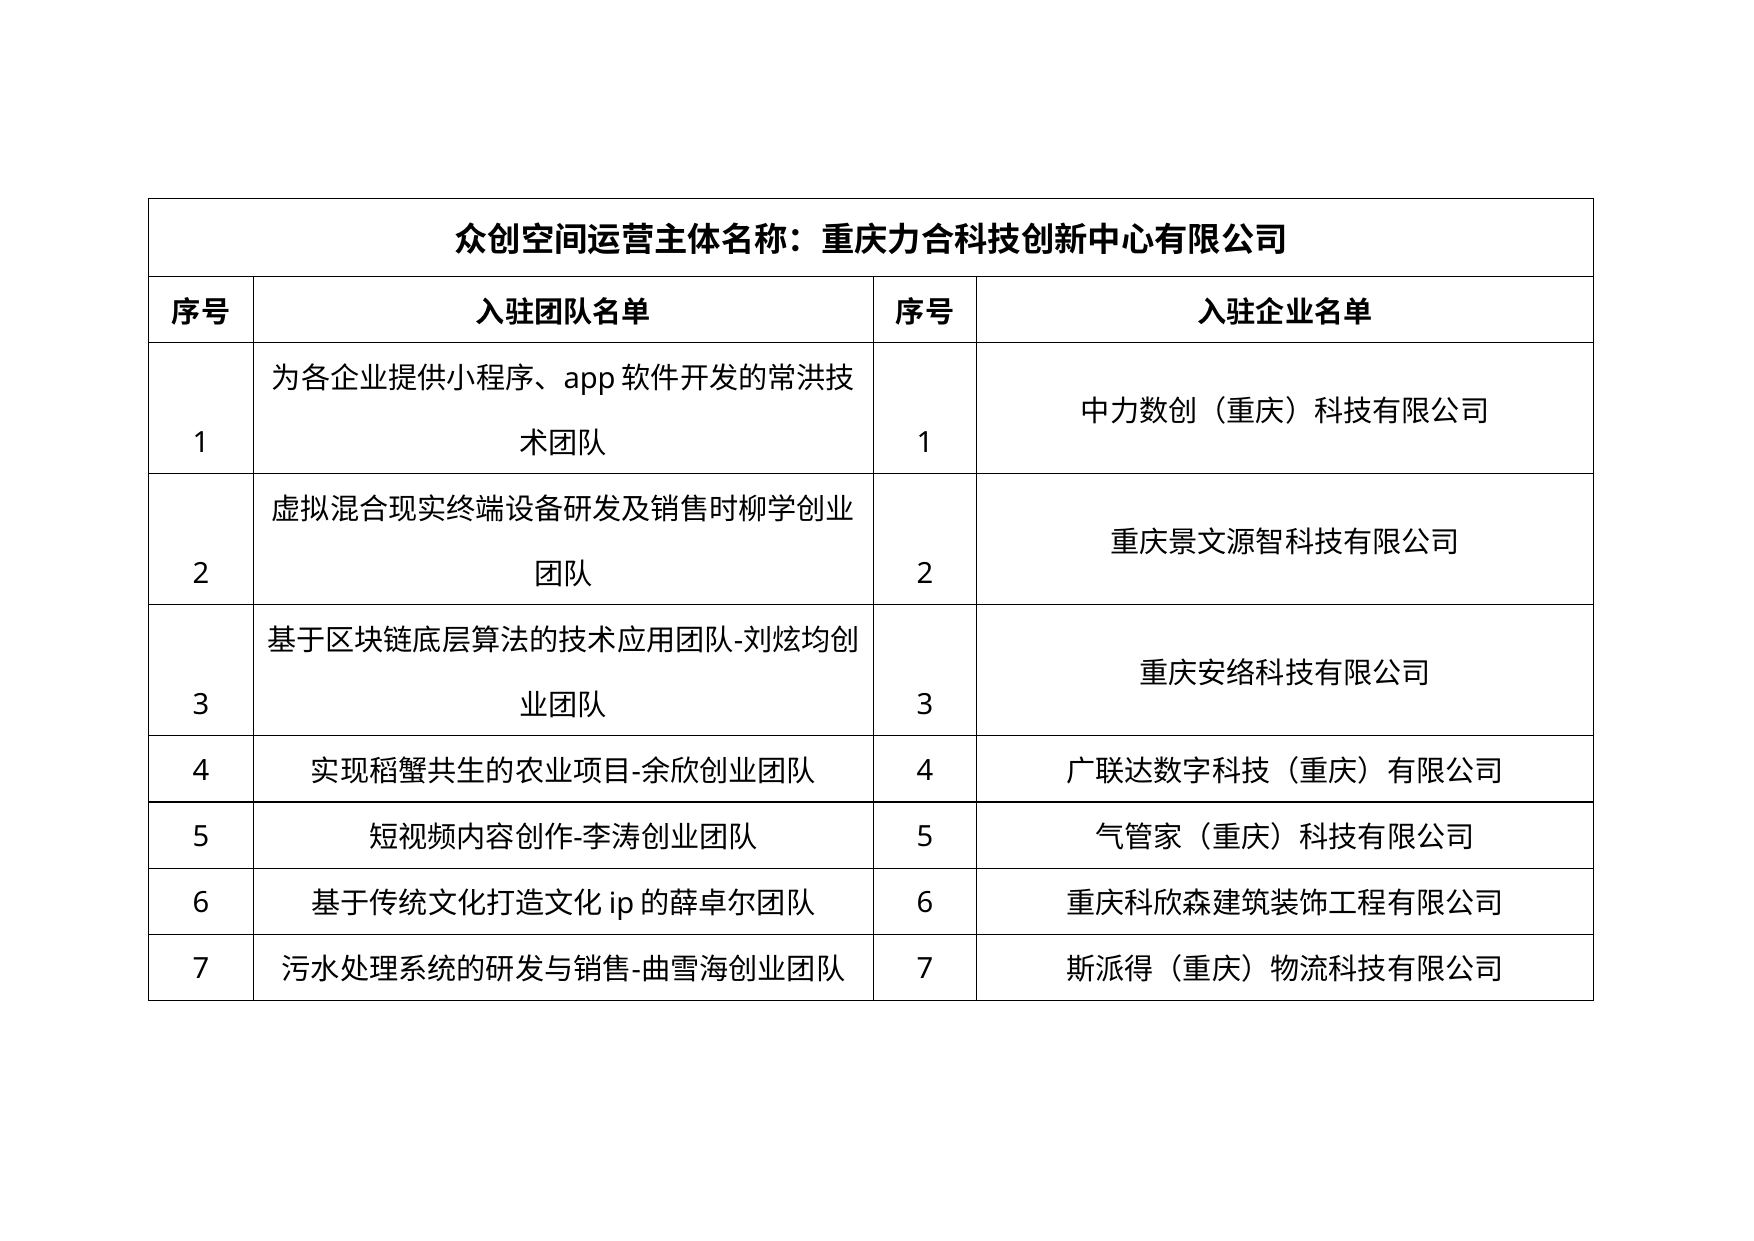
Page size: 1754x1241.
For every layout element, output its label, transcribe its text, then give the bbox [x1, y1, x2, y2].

table_cell 入驻团队名单 [254, 277, 873, 342]
table_cell 1 [874, 343, 976, 473]
table_cell 众创空间运营主体名称：重庆力合科技创新中心有限公司 [149, 199, 1593, 276]
table_cell 7 [874, 935, 976, 999]
table_cell 5 [874, 803, 976, 867]
table_cell 基于区块链底层算法的技术应用团队-刘炫均创业团队 [254, 605, 873, 735]
table_cell 广联达数字科技（重庆）有限公司 [977, 736, 1593, 801]
table_cell 入驻企业名单 [977, 277, 1593, 342]
table_cell 7 [149, 935, 253, 999]
table_cell 1 [149, 343, 253, 473]
table_cell 污水处理系统的研发与销售-曲雪海创业团队 [254, 935, 873, 999]
table_cell 6 [149, 869, 253, 933]
table_cell 基于传统文化打造文化ip的薛卓尔团队 [254, 869, 873, 933]
table_cell 中力数创（重庆）科技有限公司 [977, 343, 1593, 473]
table_cell 6 [874, 869, 976, 933]
table_cell 5 [149, 803, 253, 867]
table_cell 2 [149, 474, 253, 604]
table_cell 4 [874, 736, 976, 801]
table_cell 2 [874, 474, 976, 604]
table_cell 重庆安络科技有限公司 [977, 605, 1593, 735]
table_cell 气管家（重庆）科技有限公司 [977, 803, 1593, 867]
table_cell 3 [149, 605, 253, 735]
table_cell 短视频内容创作-李涛创业团队 [254, 803, 873, 867]
table_cell 实现稻蟹共生的农业项目-余欣创业团队 [254, 736, 873, 801]
table_cell 重庆科欣森建筑装饰工程有限公司 [977, 869, 1593, 933]
table_cell 为各企业提供小程序、app软件开发的常洪技术团队 [254, 343, 873, 473]
table_cell 3 [874, 605, 976, 735]
table_cell 序号 [149, 277, 253, 342]
table_cell 序号 [874, 277, 976, 342]
table_cell 虚拟混合现实终端设备研发及销售时柳学创业团队 [254, 474, 873, 604]
table_cell 4 [149, 736, 253, 801]
table_cell 斯派得（重庆）物流科技有限公司 [977, 935, 1593, 999]
table_cell 重庆景文源智科技有限公司 [977, 474, 1593, 604]
